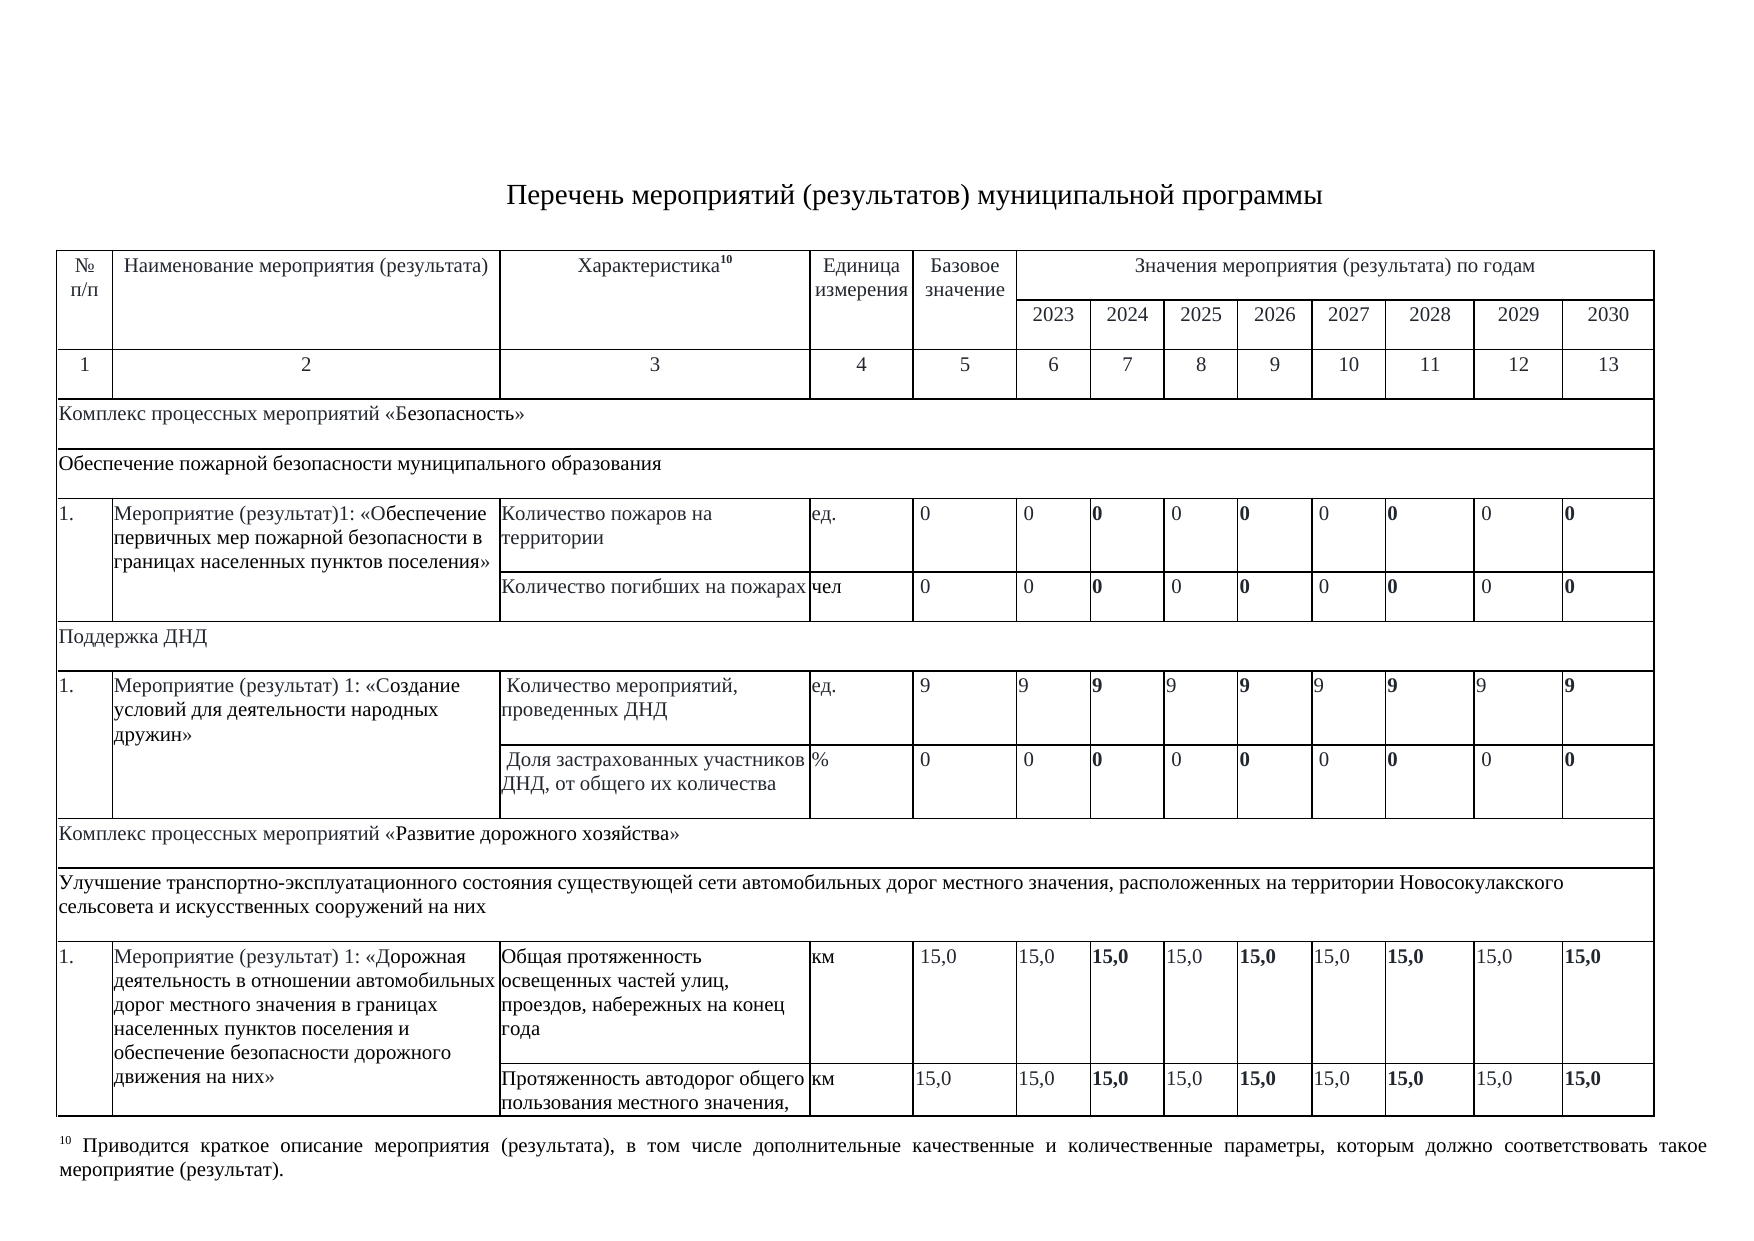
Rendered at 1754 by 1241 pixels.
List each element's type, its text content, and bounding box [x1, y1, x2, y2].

table_cell 0 [1313, 746, 1385, 817]
table_cell 0 [1165, 499, 1237, 571]
table_cell Поддержка ДНД [57, 622, 1653, 670]
table_cell 2024 [1091, 301, 1163, 349]
table_cell 1 [57, 350, 112, 398]
table_cell ед. [811, 499, 912, 571]
table_cell 0 [1165, 746, 1237, 817]
table_cell чел [811, 573, 912, 621]
table_cell 0 [1563, 573, 1653, 621]
table_cell 0 [1017, 746, 1090, 817]
table_cell 5 [914, 350, 1016, 398]
table_cell 15,0 [1313, 1064, 1385, 1115]
table_header Единица измерения [811, 251, 912, 349]
table_cell 9 [1165, 672, 1237, 744]
table_cell 0 [1475, 499, 1562, 571]
table_cell 0 [1563, 746, 1653, 817]
table_cell 3 [501, 350, 809, 398]
table_cell 15,0 [1386, 942, 1473, 1062]
table_cell 2027 [1313, 301, 1385, 349]
table_cell 6 [1017, 350, 1090, 398]
table_cell Мероприятие (результат) 1: «Дорожная деятельность в отношении автомобильных дорог местного значения в границах населенных пунктов поселения и обеспечение безопасности дорожного движения на них» [113, 942, 499, 1115]
table_cell км [811, 942, 912, 1062]
table_cell Количество мероприятий, проведенных ДНД [501, 672, 809, 744]
table_cell 15,0 [1386, 1064, 1473, 1115]
table_cell 9 [1386, 672, 1473, 744]
table_cell Общая протяженность освещенных частей улиц, проездов, набережных на конец года [501, 942, 809, 1062]
table_cell 9 [1238, 672, 1311, 744]
table_cell 15,0 [1563, 1064, 1653, 1115]
table_cell 0 [1238, 746, 1311, 817]
table_cell Доля застрахованных участников ДНД, от общего их количества [501, 746, 809, 817]
table_cell 2 [113, 350, 499, 398]
table_cell 1. [57, 671, 112, 817]
table_cell 0 [1017, 573, 1090, 621]
table_cell 2023 [1017, 301, 1090, 349]
table_cell 0 [1238, 573, 1311, 621]
table_cell 15,0 [1017, 942, 1090, 1062]
table_cell 0 [1313, 499, 1385, 571]
table_cell 0 [1386, 573, 1473, 621]
table_cell 13 [1563, 350, 1653, 398]
table_cell 11 [1386, 350, 1473, 398]
table_cell 15,0 [1165, 942, 1237, 1062]
table_cell Комплекс процессных мероприятий «Развитие дорожного хозяйства» [57, 819, 1653, 867]
table_cell 0 [914, 499, 1016, 571]
table_cell 9 [1313, 672, 1385, 744]
table_cell 0 [1165, 573, 1237, 621]
table_cell 0 [1091, 746, 1163, 817]
table_cell 15,0 [1091, 1064, 1163, 1115]
table_cell 15,0 [1165, 1064, 1237, 1115]
table_cell 0 [1313, 573, 1385, 621]
table_cell 15,0 [1091, 942, 1163, 1062]
table_header Характеристика [501, 251, 809, 349]
table_header № п/п [57, 251, 112, 349]
table_cell 15,0 [1475, 1064, 1562, 1115]
table_cell 0 [1475, 573, 1562, 621]
table_cell 2026 [1238, 301, 1311, 349]
table_cell 15,0 [914, 942, 1016, 1062]
table_cell 0 [1238, 499, 1311, 571]
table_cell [501, 1064, 809, 1115]
table_cell 12 [1475, 350, 1562, 398]
table_cell ед. [811, 672, 912, 744]
table_cell Комплекс процессных мероприятий «Безопасность» [57, 399, 1653, 448]
table_cell км [811, 1064, 912, 1115]
table_cell 2025 [1165, 301, 1237, 349]
table_cell 7 [1091, 350, 1163, 398]
table_cell 1. [57, 499, 112, 621]
table_cell 9 [1563, 672, 1653, 744]
table_cell 9 [914, 672, 1016, 744]
table_cell 0 [914, 573, 1016, 621]
table_cell % [811, 746, 912, 817]
table_cell Количество пожаров на территории [501, 499, 809, 571]
table_cell 15,0 [1313, 942, 1385, 1062]
table_cell Мероприятие (результат) 1: «Создание условий для деятельности народных дружин» [113, 672, 499, 817]
table_cell 0 [1386, 746, 1473, 817]
table_header Базовое значение [914, 251, 1016, 349]
table_cell 4 [811, 350, 912, 398]
table_cell 9 [1238, 350, 1311, 398]
table_cell 9 [1091, 672, 1163, 744]
table_cell 1. [57, 942, 112, 1115]
table_cell 15,0 [914, 1064, 1016, 1115]
table_cell 15,0 [1475, 942, 1562, 1062]
table_cell Обеспечение пожарной безопасности муниципального образования [57, 449, 1653, 497]
table_cell 0 [1091, 499, 1163, 571]
list Перечень мероприятий (результатов) муниципальной программы [134, 177, 1695, 211]
table_cell 2030 [1563, 301, 1653, 349]
table_cell 0 [914, 746, 1016, 817]
table_cell Количество погибших на пожарах [501, 573, 809, 621]
table_cell 0 [1017, 499, 1090, 571]
table_cell 2028 [1386, 301, 1473, 349]
table_cell 15,0 [1017, 1064, 1090, 1115]
table_cell 9 [1017, 672, 1090, 744]
table_cell Улучшение транспортно-эксплуатационного состояния существующей сети автомобильных дорог местного значения, расположенных на территории Новосокулакского сельсовета и искусственных сооружений на них [57, 868, 1653, 941]
table_cell Мероприятие (результат)1: «Обеспечение первичных мер пожарной безопасности в границах населенных пунктов поселения» [113, 499, 499, 621]
table_header Значения мероприятия (результата) по годам [1017, 251, 1653, 299]
table_cell 10 [1313, 350, 1385, 398]
table_cell 9 [1475, 672, 1562, 744]
table_cell 8 [1165, 350, 1237, 398]
table_cell 15,0 [1563, 942, 1653, 1062]
table_cell 0 [1563, 499, 1653, 571]
table_cell 15,0 [1238, 1064, 1311, 1115]
table_cell 15,0 [1238, 942, 1311, 1062]
table_cell 0 [1386, 499, 1473, 571]
table_header Наименование мероприятия (результата) [113, 251, 499, 349]
table_cell 2029 [1475, 301, 1562, 349]
table_cell 0 [1091, 573, 1163, 621]
table_cell 0 [1475, 746, 1562, 817]
